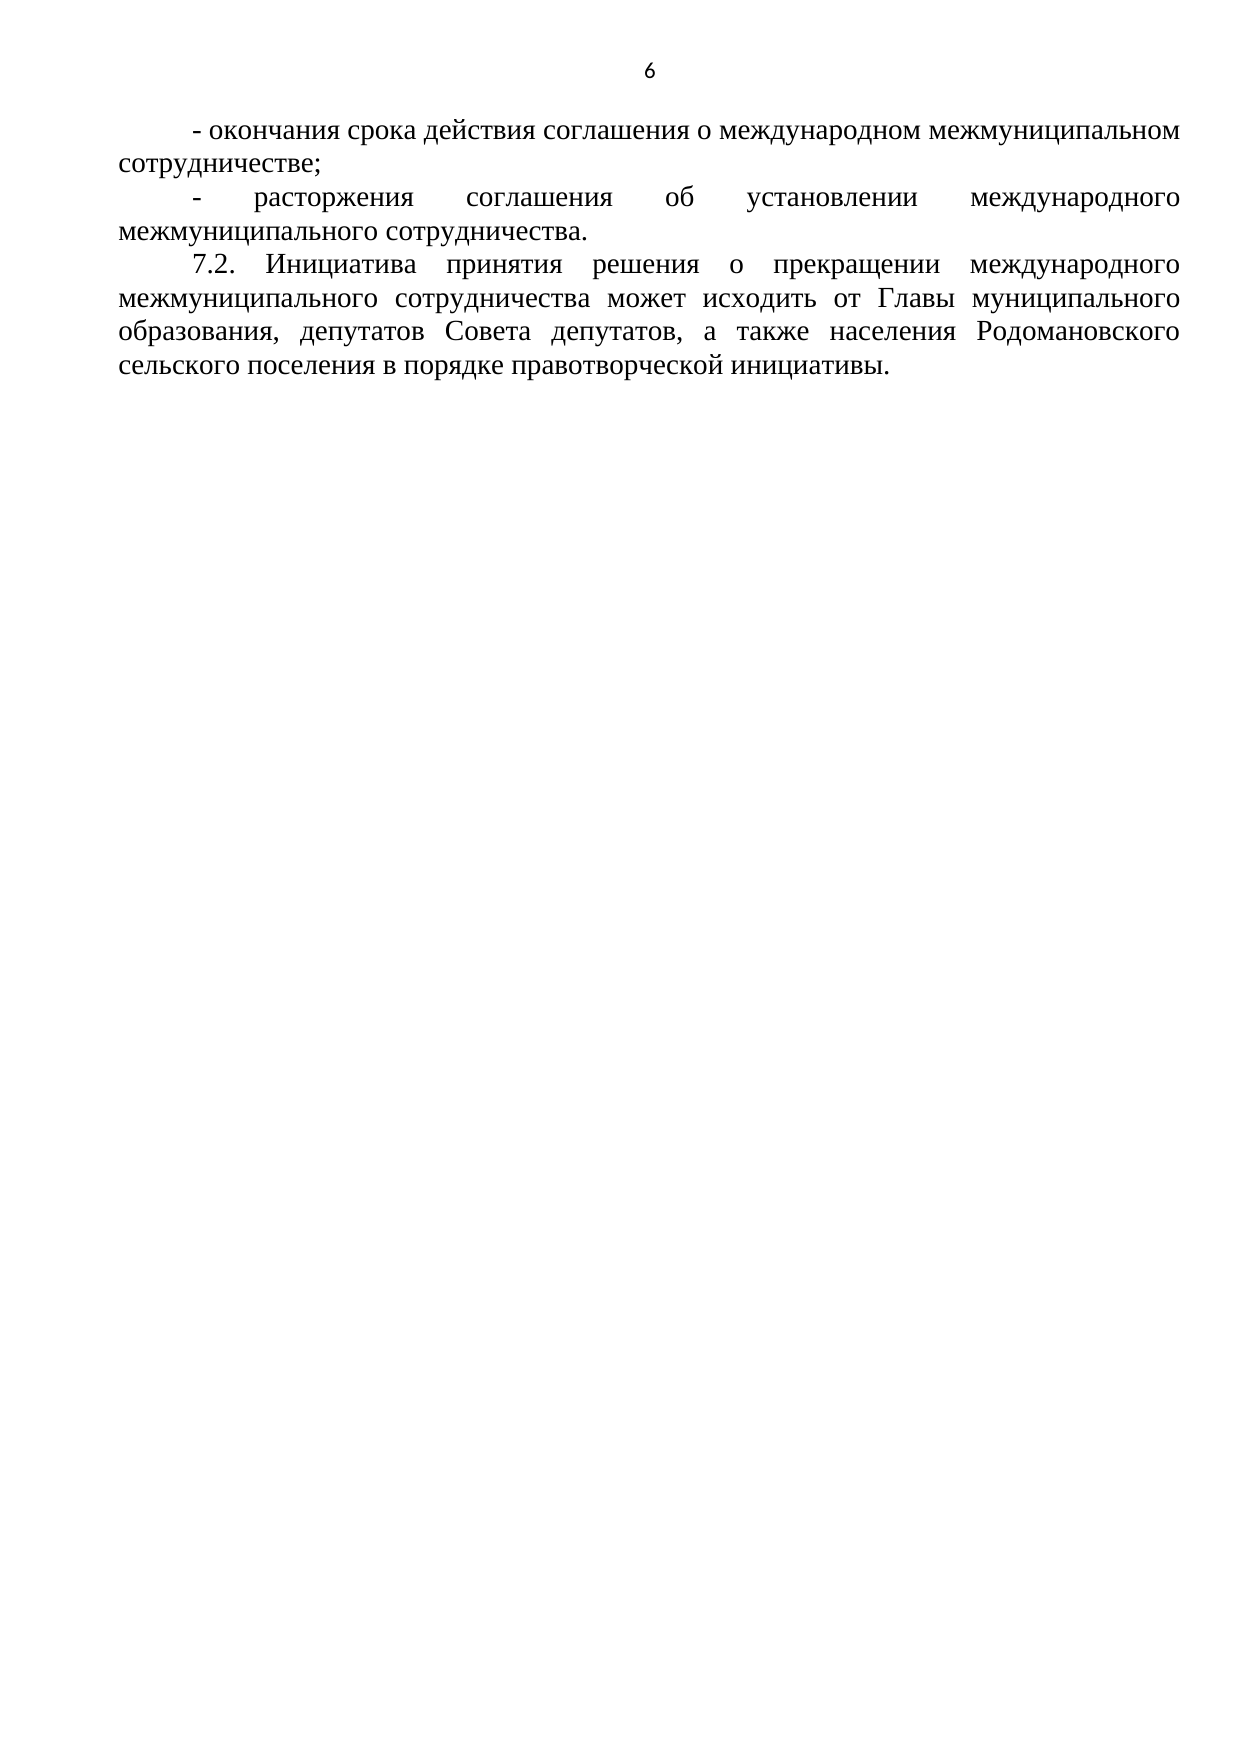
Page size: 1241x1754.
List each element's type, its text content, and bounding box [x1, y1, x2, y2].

text - окончания срока действия соглашения о международном межмуниципальном сотрудничестве; [118, 112, 1181, 179]
text - расторжения соглашения об установлении международного межмуниципального сотрудничества. [118, 179, 1181, 246]
text 7.2. Инициатива принятия решения о прекращении международного межмуниципального сотрудничества может исходить от Главы муниципального образования, депутатов Совета депутатов, а также населения Родомановского сельского поселения в порядке правотворческой инициативы. [118, 246, 1181, 380]
